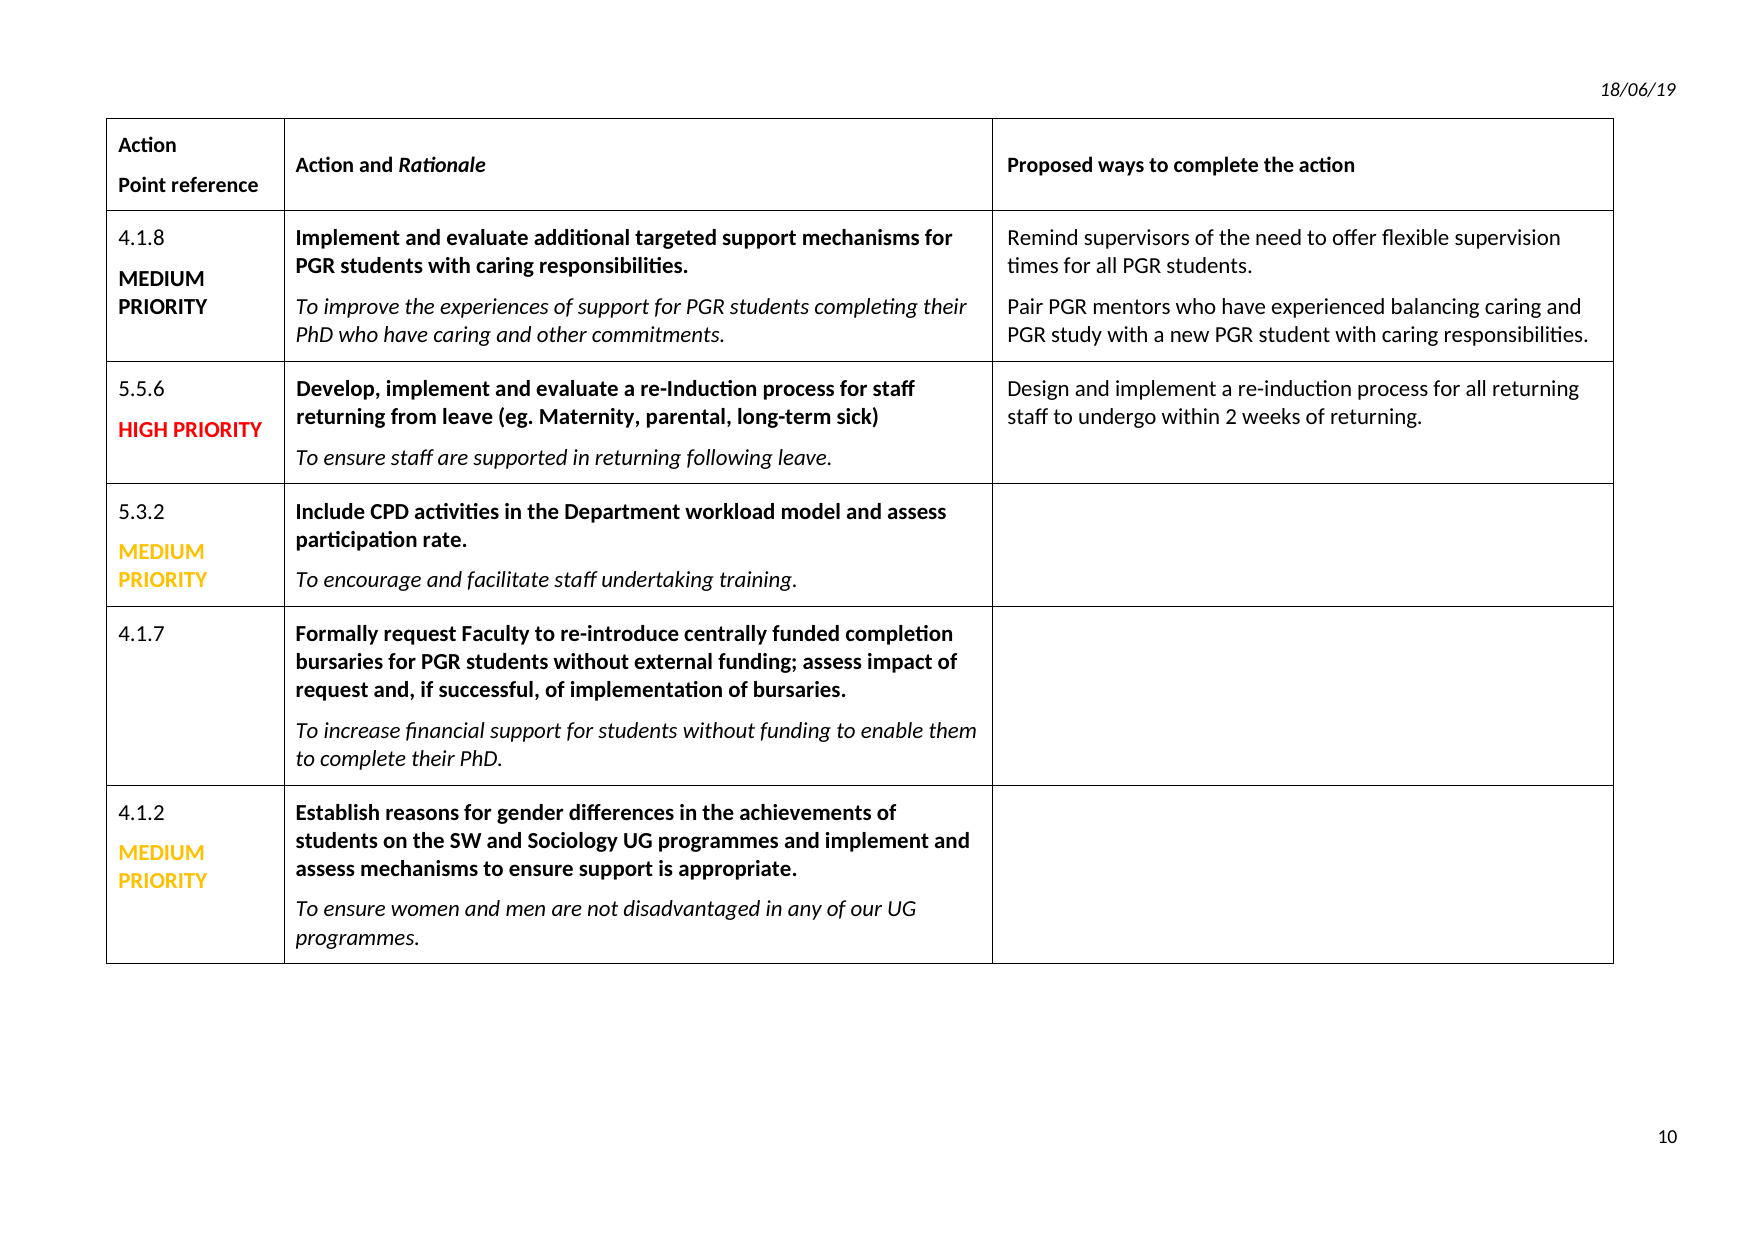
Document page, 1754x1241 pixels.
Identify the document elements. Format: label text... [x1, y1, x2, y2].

table_cell Implement and evaluate additional targeted support mechanisms for PGR students with caring responsibilities. To improve the experiences of support for PGR students completing their PhD who have caring and other commitments. [285, 211, 992, 361]
table_cell Design and implement a re-induction process for all returning staff to undergo within 2 weeks of returning. [993, 362, 1613, 483]
table_cell 4.1.2 MEDIUM PRIORITY [107, 786, 284, 963]
table_cell Formally request Faculty to re-introduce centrally funded completion bursaries for PGR students without external funding; assess impact of request and, if successful, of implementation of bursaries. To increase financial support for students without funding to enable them to complete their PhD. [285, 607, 992, 784]
table_cell 5.3.2 MEDIUM PRIORITY [107, 484, 284, 606]
table_cell Proposed ways to complete the action [993, 119, 1613, 210]
table_cell Include CPD activities in the Department workload model and assess participation rate. To encourage and facilitate staff undertaking training. [285, 484, 992, 606]
table_cell 4.1.7 [107, 607, 284, 784]
table_cell 5.5.6 HIGH PRIORITY [107, 362, 284, 483]
table_cell Remind supervisors of the need to offer flexible supervision times for all PGR students. Pair PGR mentors who have experienced balancing caring and PGR study with a new PGR student with caring responsibilities. [993, 211, 1613, 361]
table_cell [993, 607, 1613, 784]
table_cell 4.1.8 MEDIUM PRIORITY [107, 211, 284, 361]
table_cell [993, 786, 1613, 963]
table_cell [993, 484, 1613, 606]
table_cell Action Point reference [107, 119, 284, 210]
table_cell Develop, implement and evaluate a re-Induction process for staff returning from leave (eg. Maternity, parental, long-term sick) To ensure staff are supported in returning following leave. [285, 362, 992, 483]
table_cell Establish reasons for gender differences in the achievements of students on the SW and Sociology UG programmes and implement and assess mechanisms to ensure support is appropriate. To ensure women and men are not disadvantaged in any of our UG programmes. [285, 786, 992, 963]
table_cell Action and Rationale [285, 119, 992, 210]
